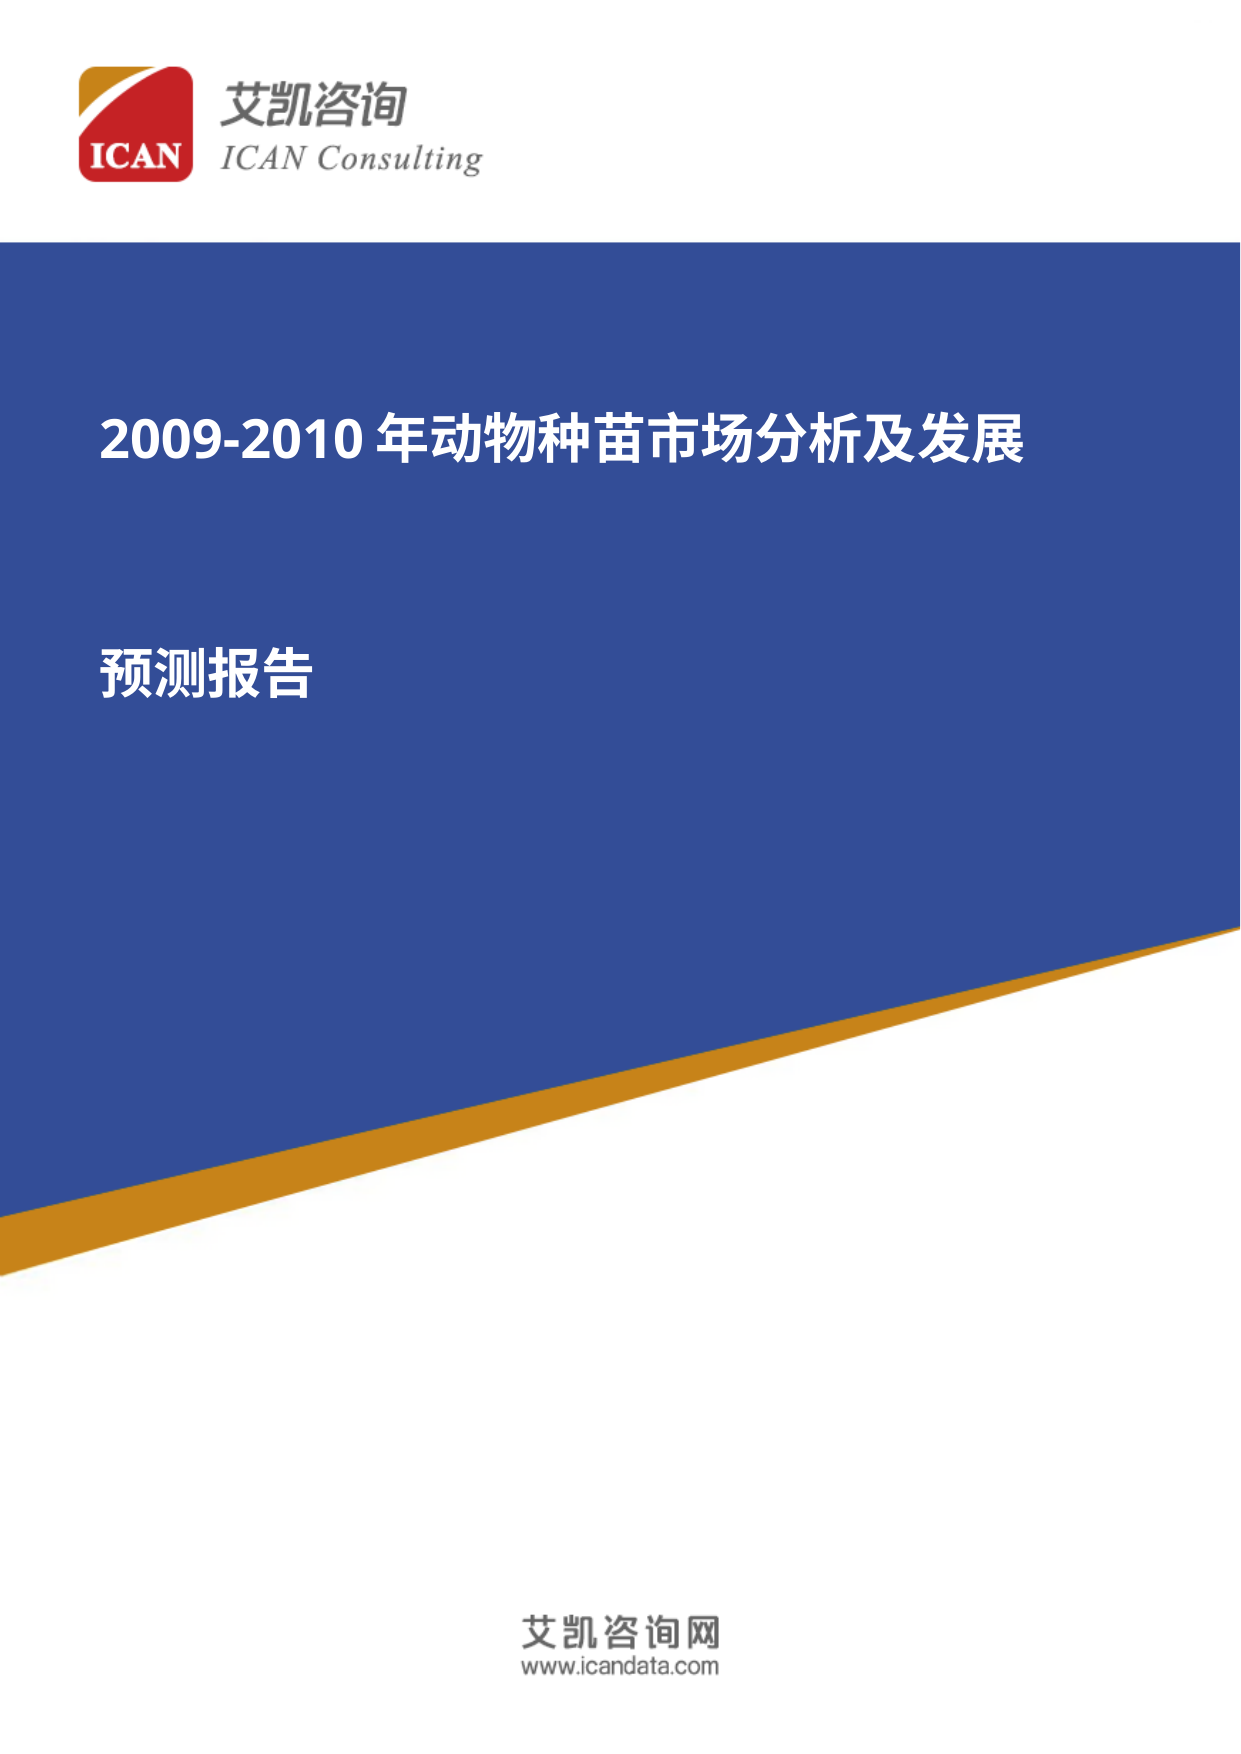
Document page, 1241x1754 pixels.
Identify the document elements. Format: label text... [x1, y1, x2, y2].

picture [0, 5, 1241, 1754]
subtitle 2009-2010年动物种苗市场分析及发展预测报告 [99, 386, 1053, 718]
